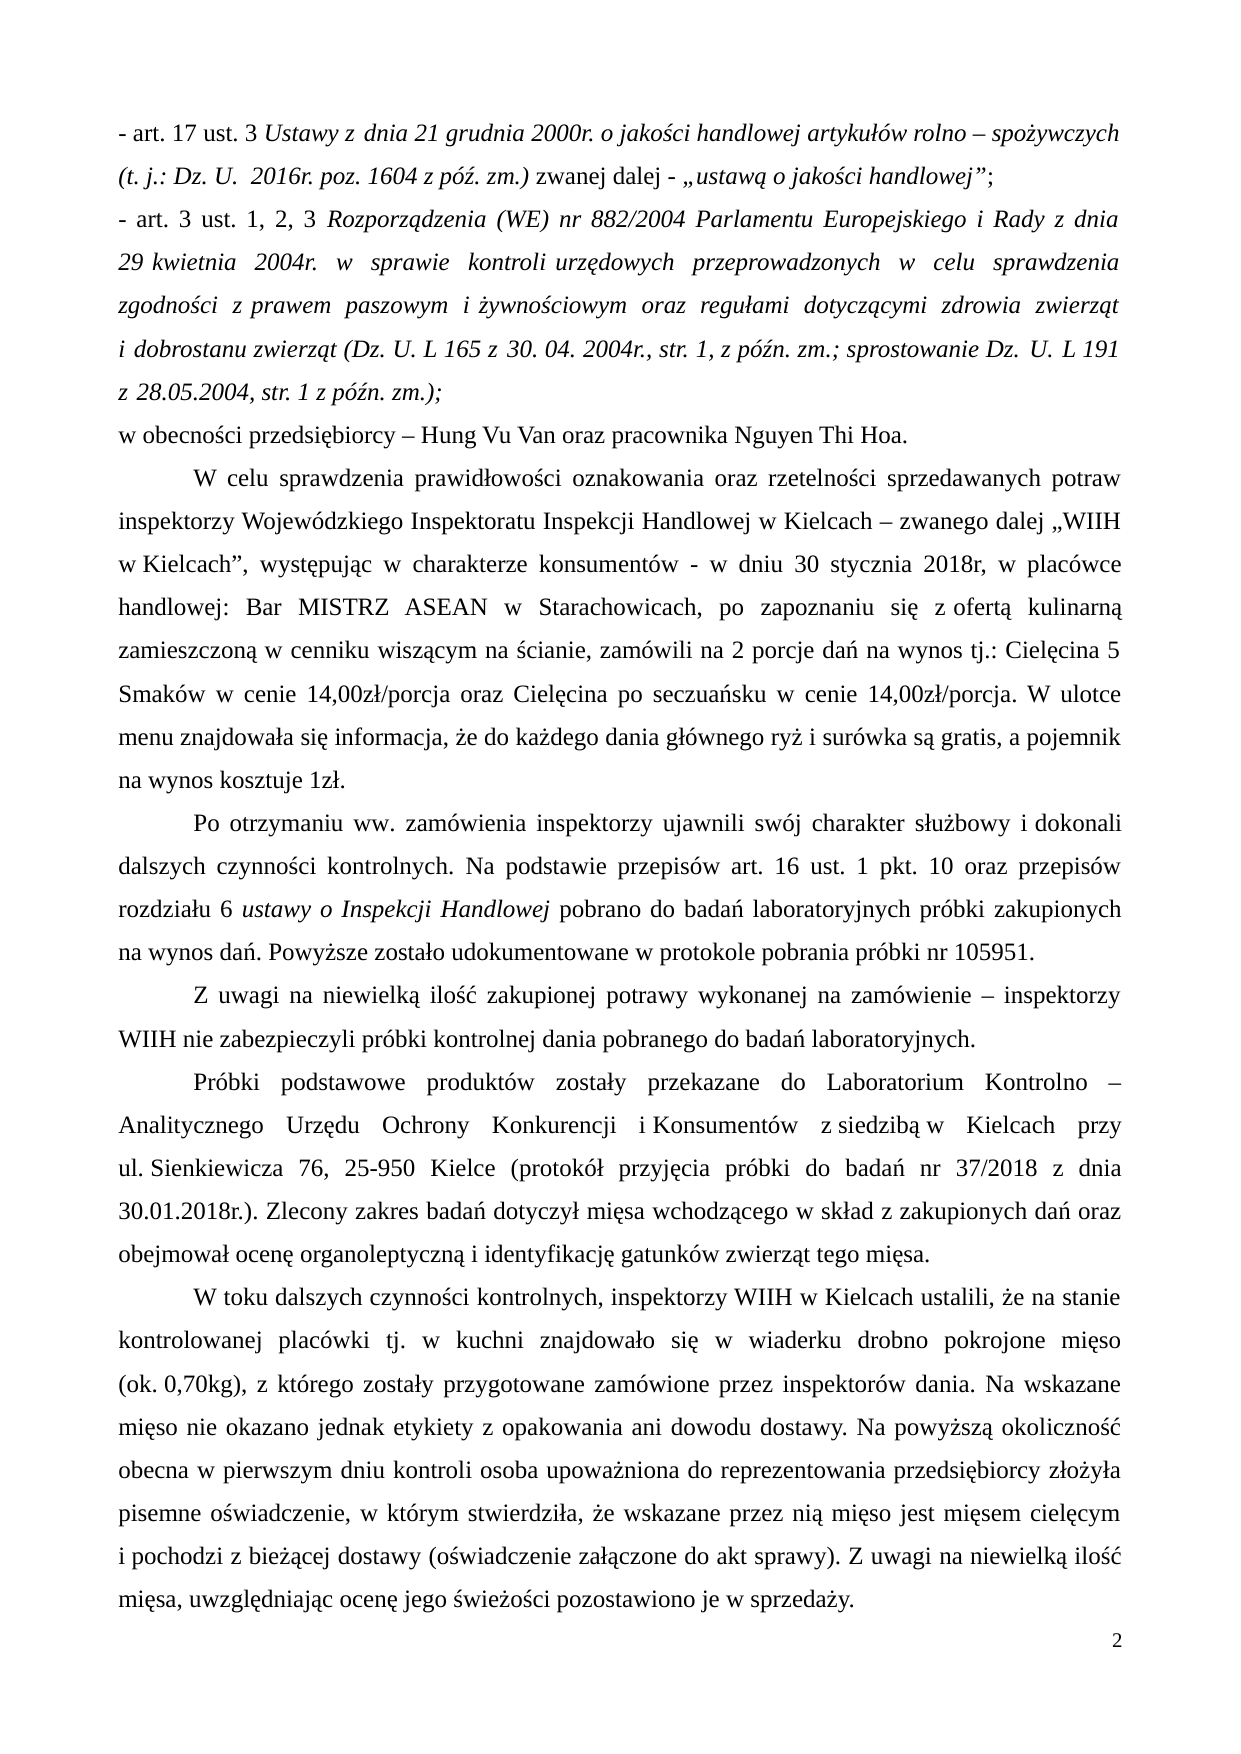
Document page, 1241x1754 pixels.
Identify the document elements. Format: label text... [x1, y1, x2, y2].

text w obecności przedsiębiorcy – Hung Vu Van oraz pracownika Nguyen Thi Hoa. [118, 420, 1122, 449]
text Po otrzymaniu ww. zamówienia inspektorzy ujawnili swój charakter służbowy i dokonali dalszych czynności kontrolnych. Na podstawie przepisów art. 16 ust. 1 pkt. 10 oraz przepisów rozdziału 6 ustawy o Inspekcji Handlowej pobrano do badań laboratoryjnych próbki zakupionych na wynos dań. Powyższe zostało udokumentowane w protokole pobrania próbki nr 105951. [118, 808, 1122, 966]
text - art. 3 ust. 1, 2, 3 Rozporządzenia (WE) nr 882/2004 Parlamentu Europejskiego i Rady z dnia 29 kwietnia 2004r. w sprawie kontroli urzędowych przeprowadzonych w celu sprawdzenia zgodności z prawem paszowym i żywnościowym oraz regułami dotyczącymi zdrowia zwierząt i dobrostanu zwierząt (Dz. U. L 165 z 30. 04. 2004r., str. 1, z późn. zm.; sprostowanie Dz. U. L 191 z 28.05.2004, str. 1 z późn. zm.); [118, 204, 1122, 406]
text Z uwagi na niewielką ilość zakupionej potrawy wykonanej na zamówienie – inspektorzy WIIH nie zabezpieczyli próbki kontrolnej dania pobranego do badań laboratoryjnych. [118, 981, 1122, 1052]
text W toku dalszych czynności kontrolnych, inspektorzy WIIH w Kielcach ustalili, że na stanie kontrolowanej placówki tj. w kuchni znajdowało się w wiaderku drobno pokrojone mięso (ok. 0,70kg), z którego zostały przygotowane zamówione przez inspektorów dania. Na wskazane mięso nie okazano jednak etykiety z opakowania ani dowodu dostawy. Na powyższą okoliczność obecna w pierwszym dniu kontroli osoba upoważniona do reprezentowania przedsiębiorcy złożyła pisemne oświadczenie, w którym stwierdziła, że wskazane przez nią mięso jest mięsem cielęcym i pochodzi z bieżącej dostawy (oświadczenie załączone do akt sprawy). Z uwagi na niewielką ilość mięsa, uwzględniając ocenę jego świeżości pozostawiono je w sprzedaży. [118, 1282, 1122, 1613]
text Próbki podstawowe produktów zostały przekazane do Laboratorium Kontrolno – Analitycznego Urzędu Ochrony Konkurencji i Konsumentów z siedzibą w Kielcach przy ul. Sienkiewicza 76, 25-950 Kielce (protokół przyjęcia próbki do badań nr 37/2018 z dnia 30.01.2018r.). Zlecony zakres badań dotyczył mięsa wchodzącego w skład z zakupionych dań oraz obejmował ocenę organoleptyczną i identyfikację gatunków zwierząt tego mięsa. [118, 1067, 1122, 1268]
text - art. 17 ust. 3 Ustawy z dnia 21 grudnia 2000r. o jakości handlowej artykułów rolno – spożywczych (t. j.: Dz. U. 2016r. poz. 1604 z póź. zm.) zwanej dalej - „ustawą o jakości handlowej”; [118, 118, 1122, 190]
text W celu sprawdzenia prawidłowości oznakowania oraz rzetelności sprzedawanych potraw inspektorzy Wojewódzkiego Inspektoratu Inspekcji Handlowej w Kielcach – zwanego dalej „WIIH w Kielcach”, występując w charakterze konsumentów - w dniu 30 stycznia 2018r, w placówce handlowej: Bar MISTRZ ASEAN w Starachowicach, po zapoznaniu się z ofertą kulinarną zamieszczoną w cenniku wiszącym na ścianie, zamówili na 2 porcje dań na wynos tj.: Cielęcina 5 Smaków w cenie 14,00zł/porcja oraz Cielęcina po seczuańsku w cenie 14,00zł/porcja. W ulotce menu znajdowała się informacja, że do każdego dania głównego ryż i surówka są gratis, a pojemnik na wynos kosztuje 1zł. [118, 463, 1122, 794]
